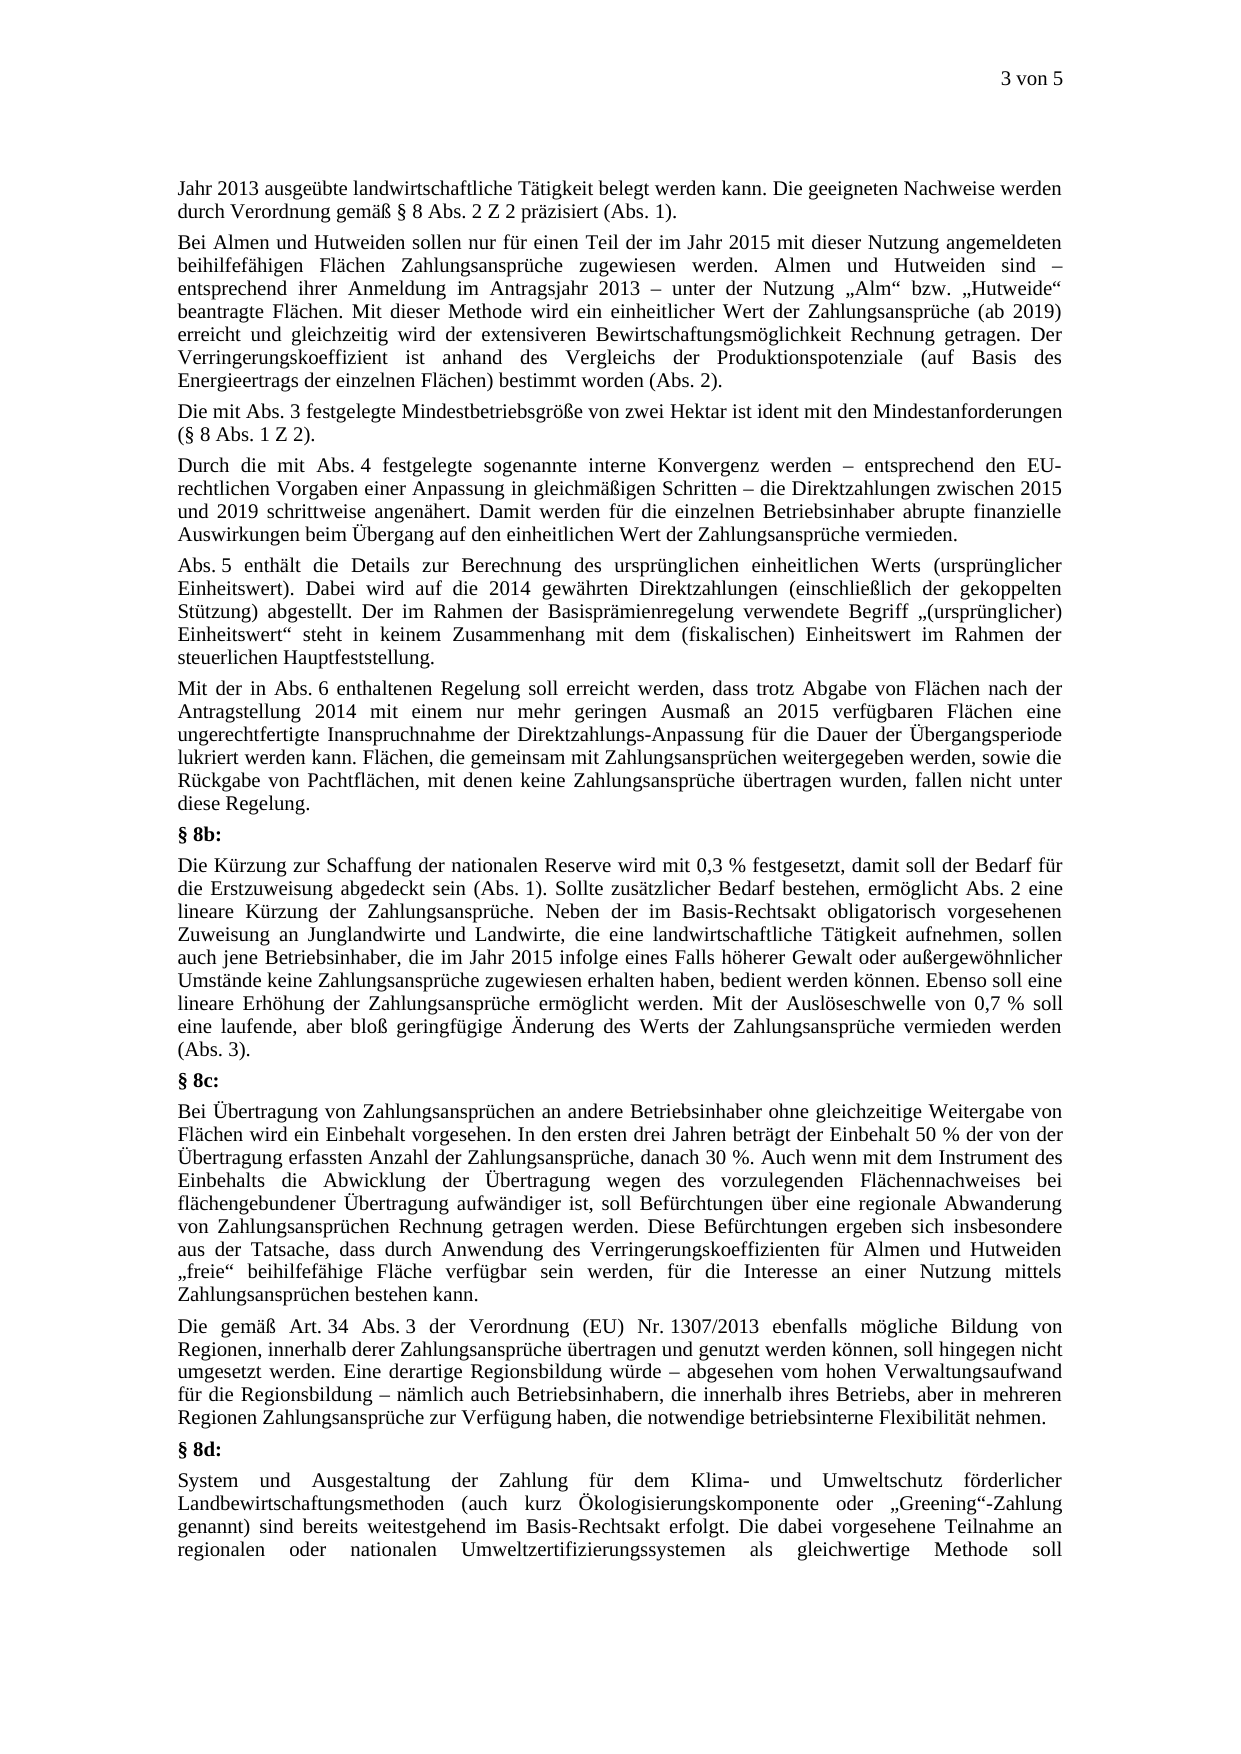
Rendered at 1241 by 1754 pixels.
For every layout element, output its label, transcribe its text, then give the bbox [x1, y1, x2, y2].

text Die Kürzung zur Schaffung der nationalen Reserve wird mit 0,3 % festgesetzt, damit soll der Bedarf für die Erstzuweisung abgedeckt sein (Abs. 1). Sollte zusätzlicher Bedarf bestehen, ermöglicht Abs. 2 eine lineare Kürzung der Zahlungsansprüche. Neben der im Basis-Rechtsakt obligatorisch vorgesehenen Zuweisung an Junglandwirte und Landwirte, die eine landwirtschaftliche Tätigkeit aufnehmen, sollen auch jene Betriebsinhaber, die im Jahr 2015 infolge eines Falls höherer Gewalt oder außergewöhnlicher Umstände keine Zahlungsansprüche zugewiesen erhalten haben, bedient werden können. Ebenso soll eine lineare Erhöhung der Zahlungsansprüche ermöglicht werden. Mit der Auslöseschwelle von 0,7 % soll eine laufende, aber bloß geringfügige Änderung des Werts der Zahlungsansprüche vermieden werden (Abs. 3). [177, 854, 1063, 1061]
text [177, 1469, 1063, 1561]
text Abs. 5 enthält die Details zur Berechnung des ursprünglichen einheitlichen Werts (ursprünglicher Einheitswert). Dabei wird auf die 2014 gewährten Direktzahlungen (einschließlich der gekoppelten Stützung) abgestellt. Der im Rahmen der Basisprämienregelung verwendete Begriff „(ursprünglicher) Einheitswert“ steht in keinem Zusammenhang mit dem (fiskalischen) Einheitswert im Rahmen der steuerlichen Hauptfeststellung. [177, 554, 1063, 669]
text § 8b: [177, 823, 1063, 846]
text Bei Almen und Hutweiden sollen nur für einen Teil der im Jahr 2015 mit dieser Nutzung angemeldeten beihilfefähigen Flächen Zahlungsansprüche zugewiesen werden. Almen und Hutweiden sind – entsprechend ihrer Anmeldung im Antragsjahr 2013 – unter der Nutzung „Alm“ bzw. „Hutweide“ beantragte Flächen. Mit dieser Methode wird ein einheitlicher Wert der Zahlungsansprüche (ab 2019) erreicht und gleichzeitig wird der extensiveren Bewirtschaftungsmöglichkeit Rechnung getragen. Der Verringerungskoeffizient ist anhand des Vergleichs der Produktionspotenziale (auf Basis des Energieertrags der einzelnen Flächen) bestimmt worden (Abs. 2). [177, 231, 1063, 392]
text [177, 177, 1063, 223]
text Mit der in Abs. 6 enthaltenen Regelung soll erreicht werden, dass trotz Abgabe von Flächen nach der Antragstellung 2014 mit einem nur mehr geringen Ausmaß an 2015 verfügbaren Flächen eine ungerechtfertigte Inanspruchnahme der Direktzahlungs-Anpassung für die Dauer der Übergangsperiode lukriert werden kann. Flächen, die gemeinsam mit Zahlungsansprüchen weitergegeben werden, sowie die Rückgabe von Pachtflächen, mit denen keine Zahlungsansprüche übertragen wurden, fallen nicht unter diese Regelung. [177, 677, 1063, 815]
text Bei Übertragung von Zahlungsansprüchen an andere Betriebsinhaber ohne gleichzeitige Weitergabe von Flächen wird ein Einbehalt vorgesehen. In den ersten drei Jahren beträgt der Einbehalt 50 % der von der Übertragung erfassten Anzahl der Zahlungsansprüche, danach 30 %. Auch wenn mit dem Instrument des Einbehalts die Abwicklung der Übertragung wegen des vorzulegenden Flächennachweises bei flächengebundener Übertragung aufwändiger ist, soll Befürchtungen über eine regionale Abwanderung von Zahlungsansprüchen Rechnung getragen werden. Diese Befürchtungen ergeben sich insbesondere aus der Tatsache, dass durch Anwendung des Verringerungskoeffizienten für Almen und Hutweiden „freie“ beihilfefähige Fläche verfügbar sein werden, für die Interesse an einer Nutzung mittels Zahlungsansprüchen bestehen kann. [177, 1100, 1063, 1306]
text Durch die mit Abs. 4 festgelegte sogenannte interne Konvergenz werden – entsprechend den EU-rechtlichen Vorgaben einer Anpassung in gleichmäßigen Schritten – die Direktzahlungen zwischen 2015 und 2019 schrittweise angenähert. Damit werden für die einzelnen Betriebsinhaber abrupte finanzielle Auswirkungen beim Übergang auf den einheitlichen Wert der Zahlungsansprüche vermieden. [177, 454, 1063, 546]
text Die gemäß Art. 34 Abs. 3 der Verordnung (EU) Nr. 1307/2013 ebenfalls mögliche Bildung von Regionen, innerhalb derer Zahlungsansprüche übertragen und genutzt werden können, soll hingegen nicht umgesetzt werden. Eine derartige Regionsbildung würde – abgesehen vom hohen Verwaltungsaufwand für die Regionsbildung – nämlich auch Betriebsinhabern, die innerhalb ihres Betriebs, aber in mehreren Regionen Zahlungsansprüche zur Verfügung haben, die notwendige betriebsinterne Flexibilität nehmen. [177, 1315, 1063, 1429]
text § 8d: [177, 1438, 1063, 1461]
text § 8c: [177, 1069, 1063, 1092]
text Die mit Abs. 3 festgelegte Mindestbetriebsgröße von zwei Hektar ist ident mit den Mindestanforderungen (§ 8 Abs. 1 Z 2). [177, 400, 1063, 446]
